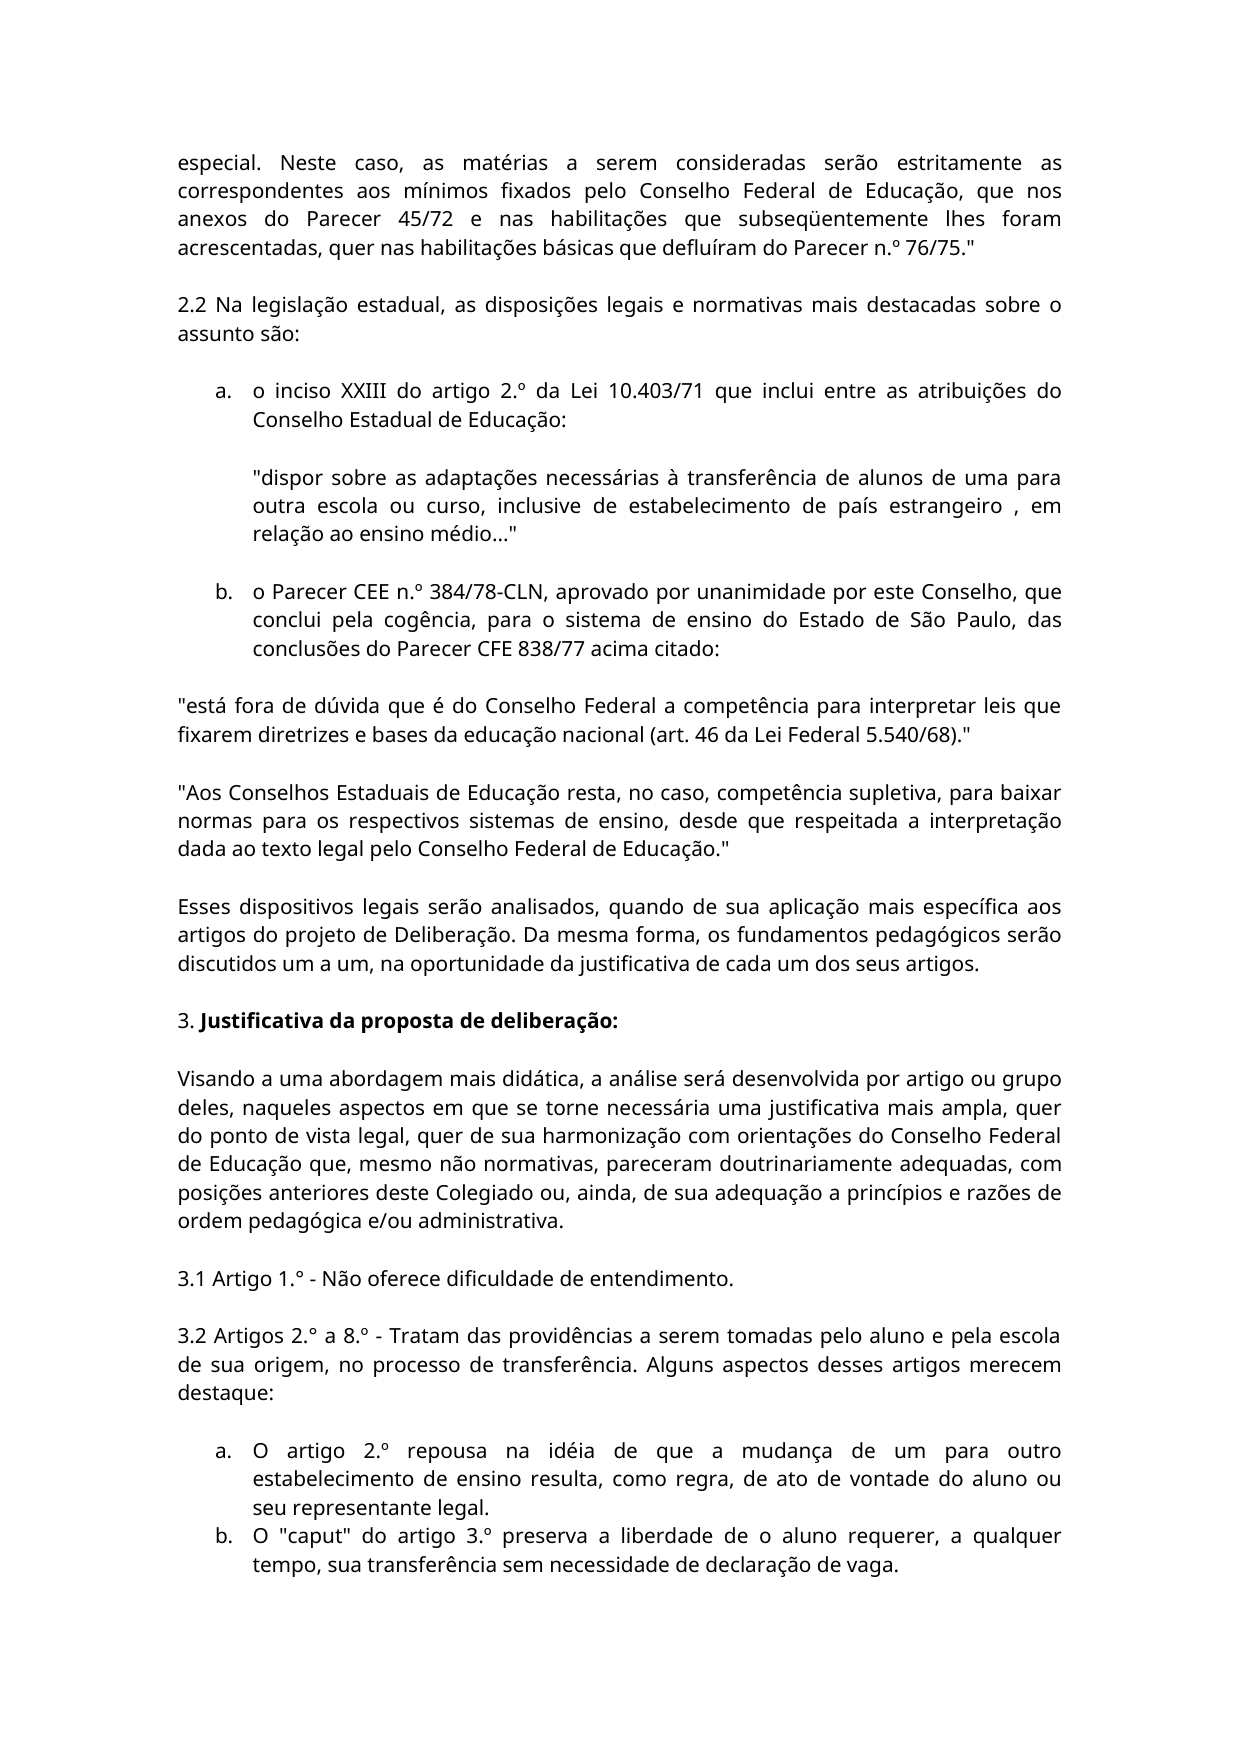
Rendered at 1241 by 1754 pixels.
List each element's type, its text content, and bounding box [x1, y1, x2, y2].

list o Parecer CEE n.º 384/78-CLN, aprovado por unanimidade por este Conselho, que conclui pela cogência, para o sistema de ensino do Estado de São Paulo, das conclusões do Parecer CFE 838/77 acima citado: [215, 577, 1063, 662]
text 3. Justificativa da proposta de deliberação: [177, 1007, 1063, 1035]
text "Aos Conselhos Estaduais de Educação resta, no caso, competência supletiva, para baixar normas para os respectivos sistemas de ensino, desde que respeitada a interpretação dada ao texto legal pelo Conselho Federal de Educação." [177, 778, 1063, 863]
text "está fora de dúvida que é do Conselho Federal a competência para interpretar leis que fixarem diretrizes e bases da educação nacional (art. 46 da Lei Federal 5.540/68)." [177, 692, 1063, 748]
text 2.2 Na legislação estadual, as disposições legais e normativas mais destacadas sobre o assunto são: [177, 291, 1063, 347]
list O "caput" do artigo 3.º preserva a liberdade de o aluno requerer, a qualquer tempo, sua transferência sem necessidade de declaração de vaga. [215, 1521, 1063, 1578]
text "dispor sobre as adaptações necessárias à transferência de alunos de uma para outra escola ou curso, inclusive de estabelecimento de país estrangeiro , em relação ao ensino médio..." [252, 463, 1063, 548]
text Visando a uma abordagem mais didática, a análise será desenvolvida por artigo ou grupo deles, naqueles aspectos em que se torne necessária uma justificativa mais ampla, quer do ponto de vista legal, quer de sua harmonização com orientações do Conselho Federal de Educação que, mesmo não normativas, pareceram doutrinariamente adequadas, com posições anteriores deste Colegiado ou, ainda, de sua adequação a princípios e razões de ordem pedagógica e/ou administrativa. [177, 1064, 1063, 1235]
text Esses dispositivos legais serão analisados, quando de sua aplicação mais específica aos artigos do projeto de Deliberação. Da mesma forma, os fundamentos pedagógicos serão discutidos um a um, na oportunidade da justificativa de cada um dos seus artigos. [177, 892, 1063, 977]
text 3.2 Artigos 2.° a 8.º - Tratam das providências a serem tomadas pelo aluno e pela escola de sua origem, no processo de transferência. Alguns aspectos desses artigos merecem destaque: [177, 1322, 1063, 1407]
list o inciso XXIII do artigo 2.º da Lei 10.403/71 que inclui entre as atribuições do Conselho Estadual de Educação: [215, 377, 1063, 433]
list O artigo 2.º repousa na idéia de que a mudança de um para outro estabelecimento de ensino resulta, como regra, de ato de vontade do aluno ou seu representante legal. [215, 1436, 1063, 1521]
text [177, 148, 1063, 261]
text 3.1 Artigo 1.° - Não oferece dificuldade de entendimento. [177, 1264, 1063, 1292]
